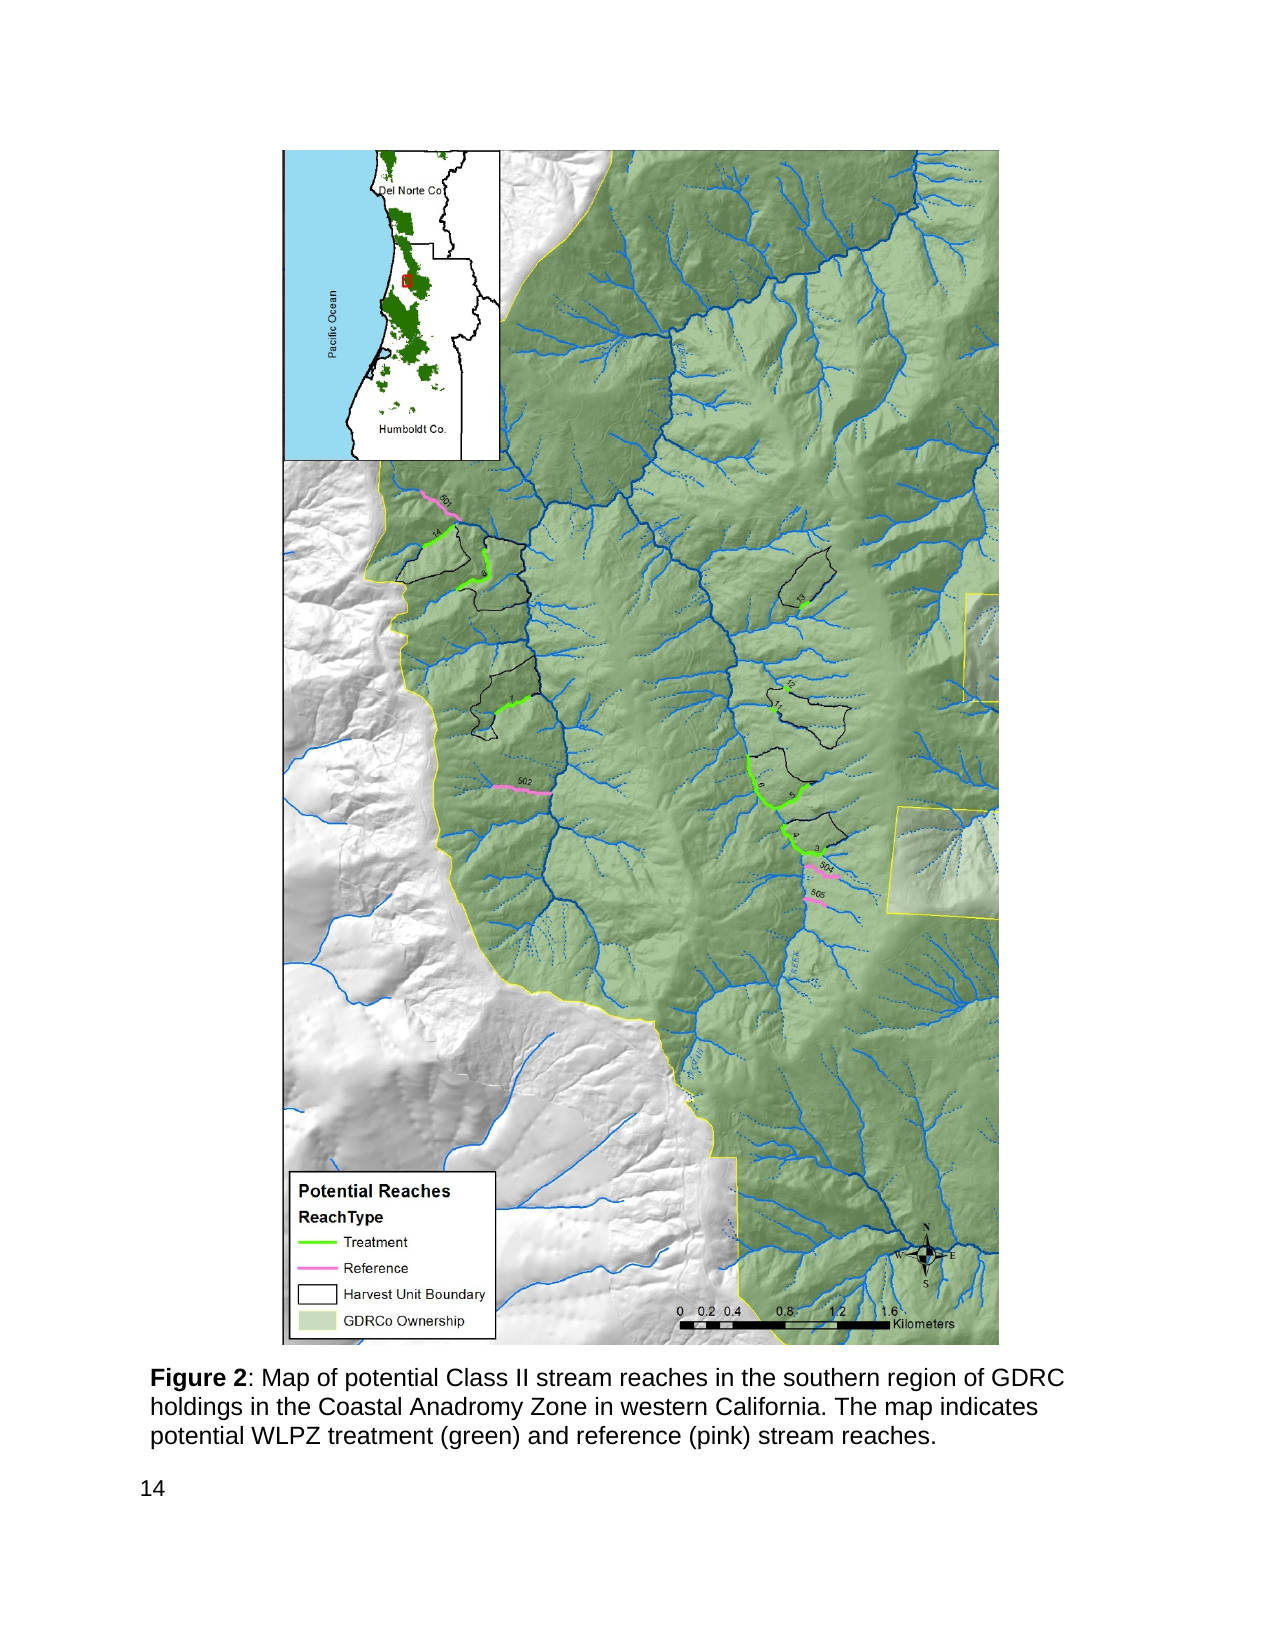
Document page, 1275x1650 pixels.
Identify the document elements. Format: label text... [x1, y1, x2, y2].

text Figure 2: Map of potential Class II stream reaches in the southern region of GDRC holdings in the Coastal Anadromy Zone in western California. The map indicates potential WLPZ treatment (green) and reference (pink) stream reaches. [150, 1363, 1068, 1450]
picture [282, 150, 999, 1345]
